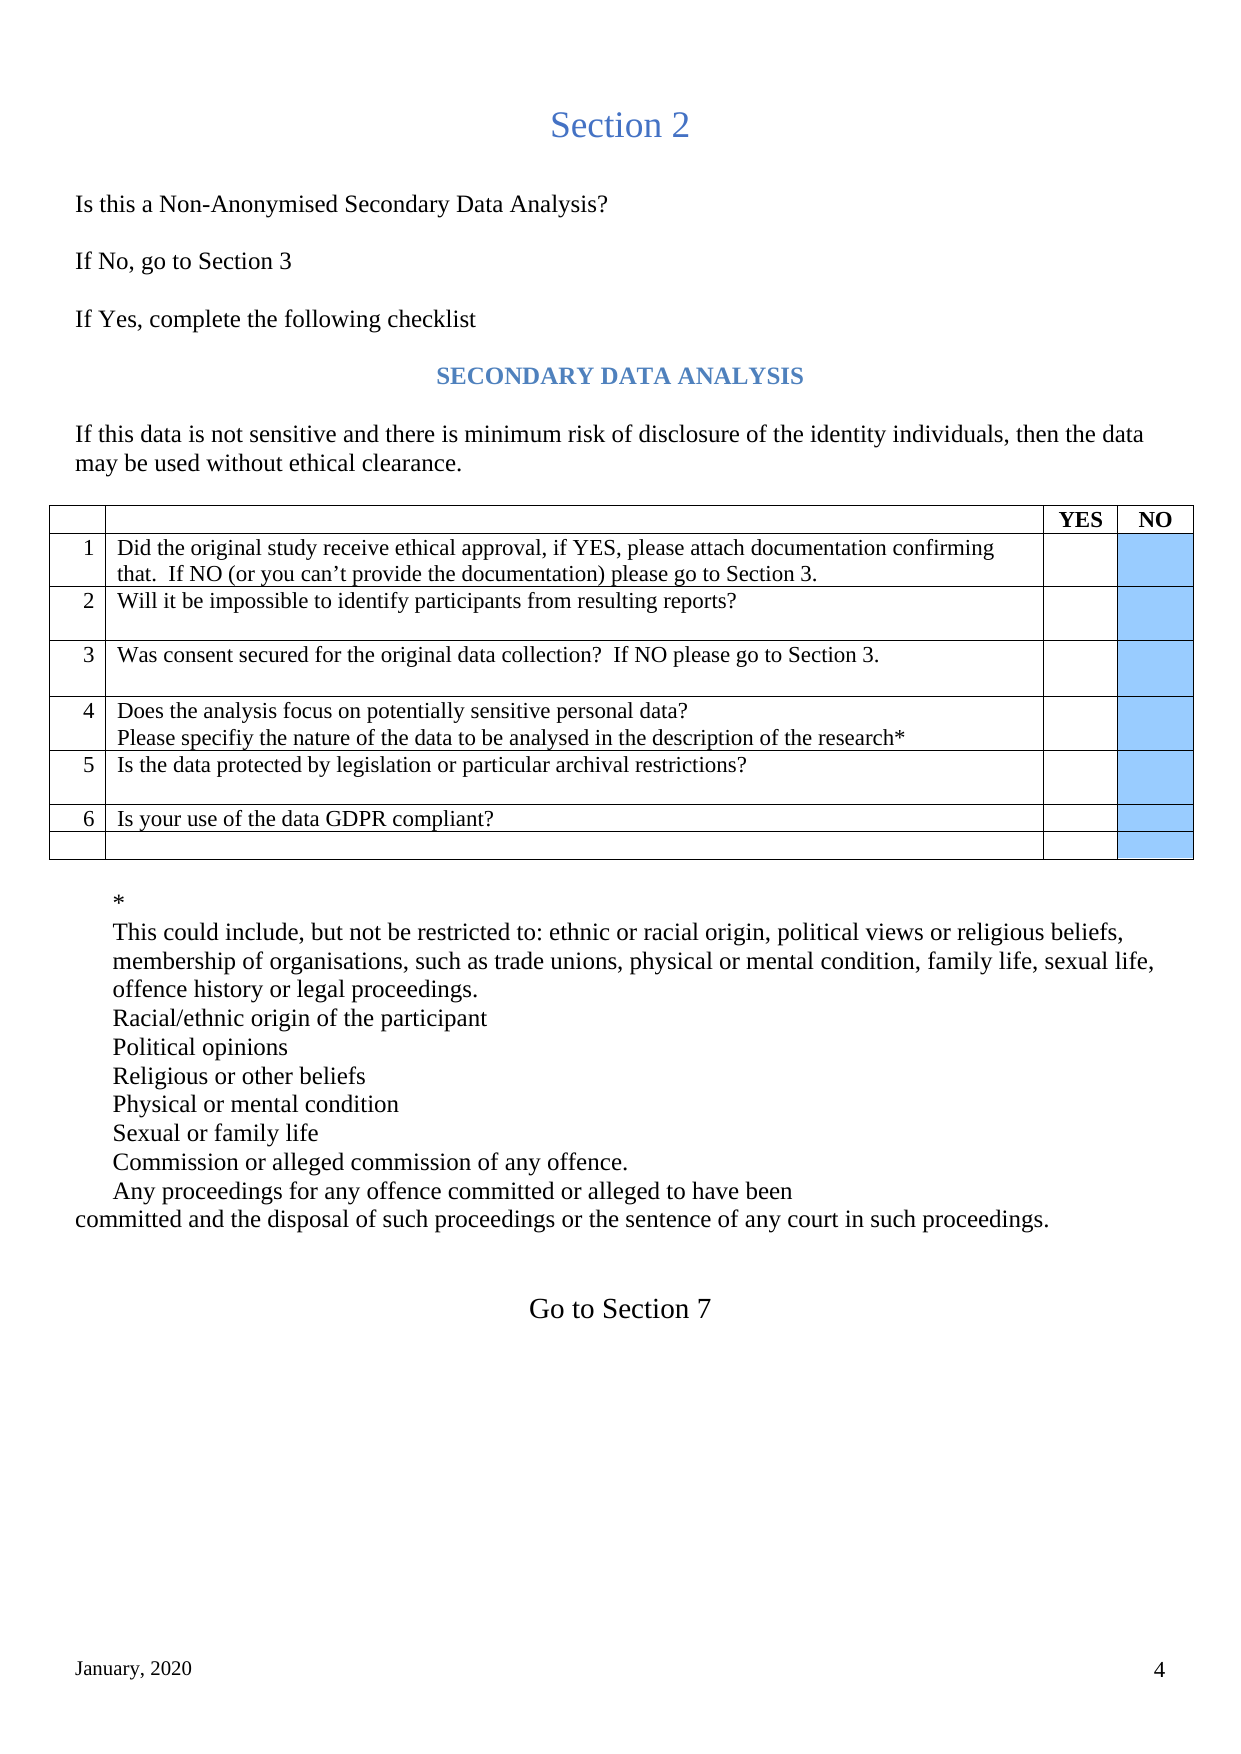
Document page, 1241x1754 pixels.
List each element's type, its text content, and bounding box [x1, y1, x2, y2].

text committed and the disposal of such proceedings or the sentence of any court in such proceedings. [75, 1204, 1165, 1233]
table_cell [1044, 587, 1117, 640]
table_cell [1044, 805, 1117, 831]
text Physical or mental condition [112, 1089, 1165, 1118]
table_cell 4 [50, 697, 105, 750]
table_cell [1118, 587, 1193, 640]
text If No, go to Section 3 [75, 246, 1165, 275]
table_cell [1044, 832, 1117, 858]
text SECONDARY DATA ANALYSIS [75, 361, 1165, 390]
table_cell 5 [50, 751, 105, 804]
table_cell Will it be impossible to identify participants from resulting reports? [106, 587, 1043, 640]
table_cell Is your use of the data GDPR compliant? [106, 805, 1043, 831]
table_cell [1118, 641, 1193, 696]
table_cell [1118, 534, 1193, 586]
text Commission or alleged commission of any offence. [112, 1147, 1165, 1176]
text Sexual or family life [112, 1118, 1165, 1147]
table_cell 1 [50, 534, 105, 586]
table_cell [1044, 534, 1117, 586]
table_cell [1044, 697, 1117, 750]
table_cell [1118, 751, 1193, 804]
table_cell 6 [50, 805, 105, 831]
text Any proceedings for any offence committed or alleged to have been [112, 1176, 1165, 1204]
text Section 2 [75, 103, 1165, 146]
text This could include, but not be restricted to: ethnic or racial origin, political views or religious beliefs, membership of organisations, such as trade unions, physical or mental condition, family life, sexual life, offence history or legal proceedings. [112, 917, 1165, 1003]
text If this data is not sensitive and there is minimum risk of disclosure of the identity individuals, then the data may be used without ethical clearance. [75, 419, 1165, 476]
table_cell 3 [50, 641, 105, 696]
table_header NO [1118, 506, 1193, 532]
text * [112, 888, 1165, 917]
table_cell [1044, 641, 1117, 696]
table_cell Was consent secured for the original data collection? If NO please go to Section 3. [106, 641, 1043, 696]
table_cell [1118, 697, 1193, 750]
text Religious or other beliefs [112, 1061, 1165, 1089]
table_cell 2 [50, 587, 105, 640]
table_cell [1044, 751, 1117, 804]
table_header YES [1044, 506, 1117, 532]
table_header [106, 506, 1043, 532]
table_cell [1118, 805, 1193, 831]
text Racial/ethnic origin of the participant [112, 1003, 1165, 1032]
table_cell Did the original study receive ethical approval, if YES, please attach documentation confirming that. If NO (or you can’t provide the documentation) please go to Section 3. [106, 534, 1043, 586]
table_cell [106, 832, 1043, 858]
text Go to Section 7 [75, 1291, 1165, 1324]
table_cell Does the analysis focus on potentially sensitive personal data? Please specifiy the nature of the data to be analysed in the description of the research* [106, 697, 1043, 750]
table_cell [50, 832, 105, 858]
table_cell Is the data protected by legislation or particular archival restrictions? [106, 751, 1043, 804]
table_header [50, 506, 105, 532]
text Is this a Non-Anonymised Secondary Data Analysis? [75, 189, 1165, 218]
text If Yes, complete the following checklist [75, 304, 1165, 333]
text Political opinions [112, 1032, 1165, 1061]
table_cell [1118, 832, 1193, 858]
